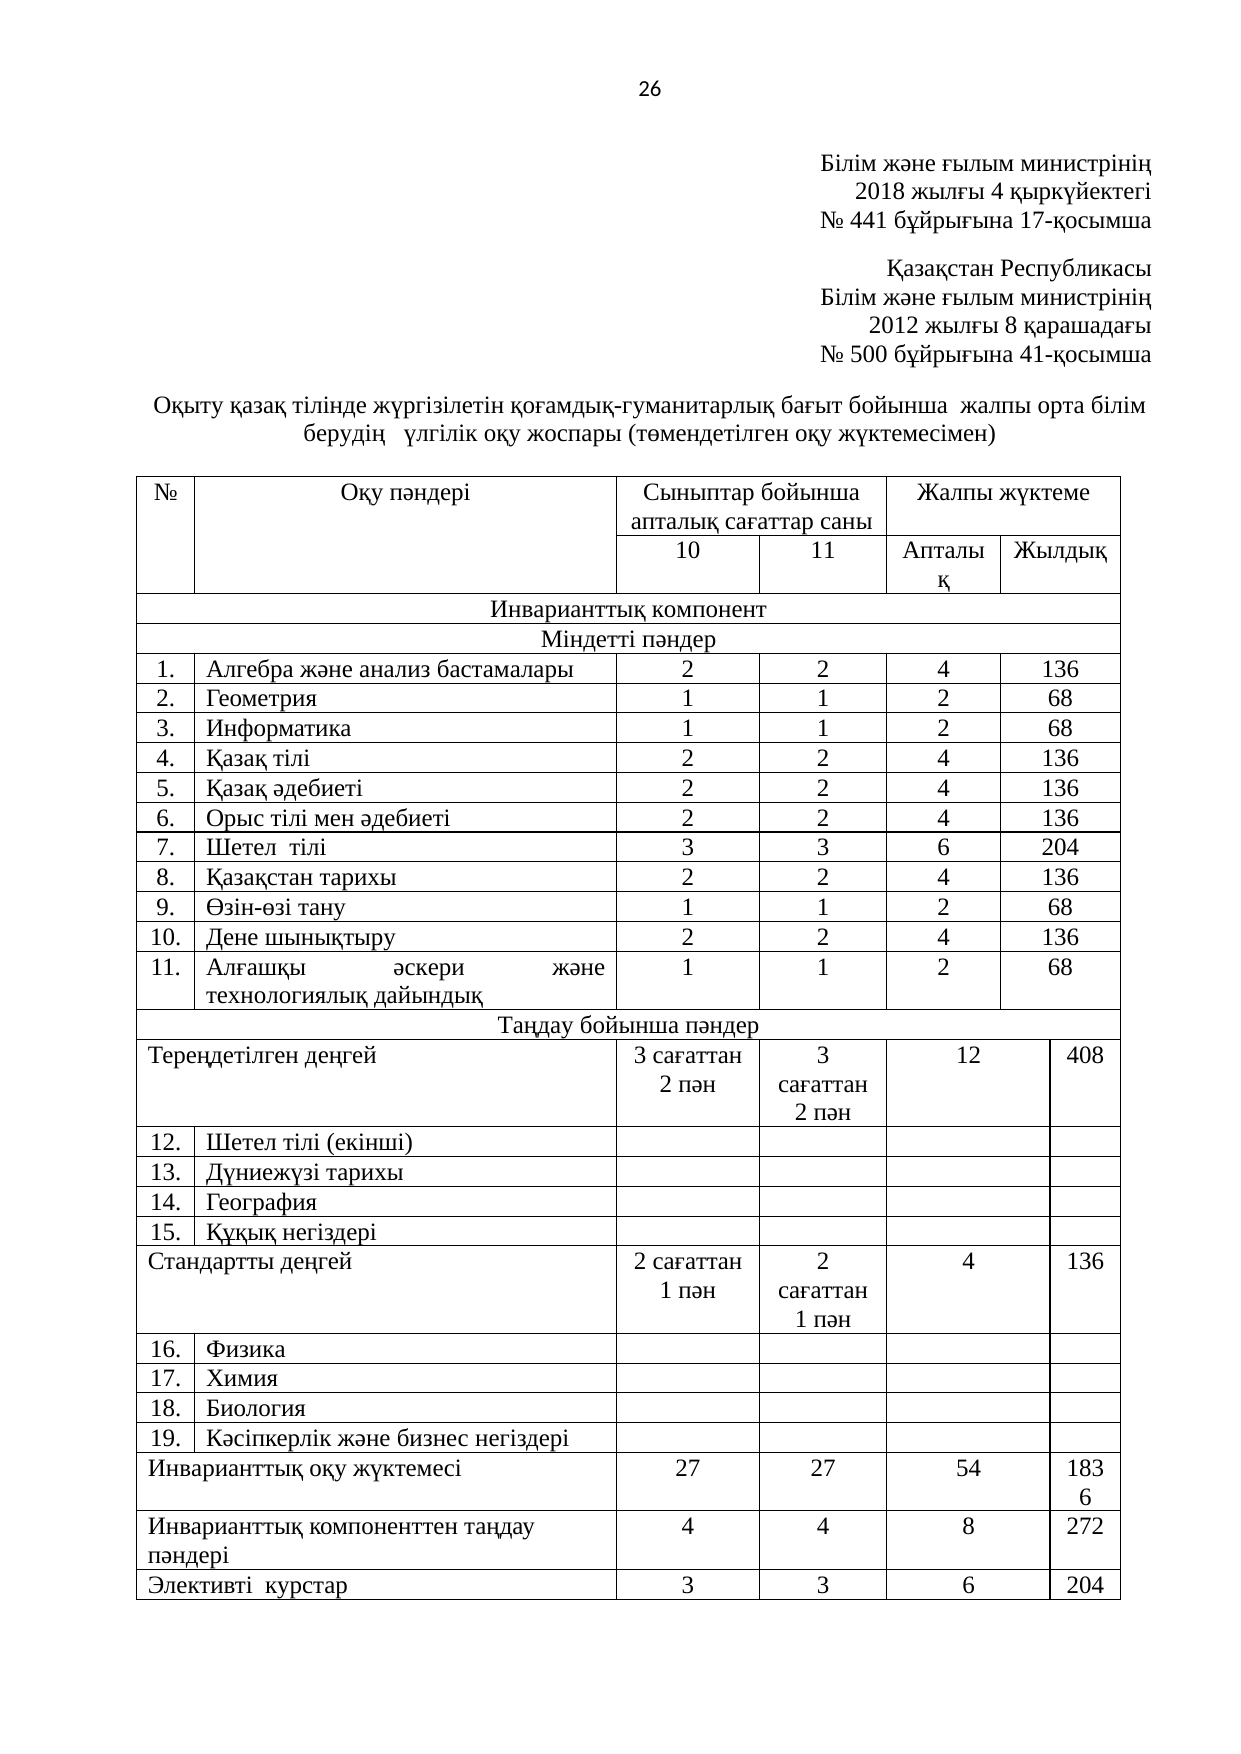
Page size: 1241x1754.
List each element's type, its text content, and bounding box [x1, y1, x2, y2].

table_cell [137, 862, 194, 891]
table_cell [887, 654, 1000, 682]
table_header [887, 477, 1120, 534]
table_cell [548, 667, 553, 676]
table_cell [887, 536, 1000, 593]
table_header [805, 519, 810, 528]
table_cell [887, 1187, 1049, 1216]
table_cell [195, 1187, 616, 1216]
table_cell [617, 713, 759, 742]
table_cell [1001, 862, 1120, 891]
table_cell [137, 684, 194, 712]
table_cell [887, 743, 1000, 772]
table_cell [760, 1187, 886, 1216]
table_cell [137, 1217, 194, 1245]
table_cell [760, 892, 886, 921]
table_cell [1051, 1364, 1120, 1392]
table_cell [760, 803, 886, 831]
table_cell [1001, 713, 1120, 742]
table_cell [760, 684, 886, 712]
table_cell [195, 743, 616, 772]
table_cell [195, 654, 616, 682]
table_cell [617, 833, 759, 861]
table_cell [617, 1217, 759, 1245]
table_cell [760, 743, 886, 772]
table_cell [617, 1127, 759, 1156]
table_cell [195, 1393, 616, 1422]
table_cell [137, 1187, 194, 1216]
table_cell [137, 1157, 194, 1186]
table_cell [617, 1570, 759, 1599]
text Білім және ғылым министрінің [148, 148, 1152, 176]
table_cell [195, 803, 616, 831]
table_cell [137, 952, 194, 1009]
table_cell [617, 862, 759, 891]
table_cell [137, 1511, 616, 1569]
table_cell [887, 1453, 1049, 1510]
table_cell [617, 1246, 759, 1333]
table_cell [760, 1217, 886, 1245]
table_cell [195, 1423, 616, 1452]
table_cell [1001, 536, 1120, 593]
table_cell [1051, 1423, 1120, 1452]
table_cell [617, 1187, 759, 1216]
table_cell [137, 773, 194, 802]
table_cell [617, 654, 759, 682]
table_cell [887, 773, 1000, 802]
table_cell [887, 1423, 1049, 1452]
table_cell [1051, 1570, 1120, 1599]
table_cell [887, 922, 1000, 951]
text № 500 бұйрығына 41-қосымша [148, 339, 1152, 368]
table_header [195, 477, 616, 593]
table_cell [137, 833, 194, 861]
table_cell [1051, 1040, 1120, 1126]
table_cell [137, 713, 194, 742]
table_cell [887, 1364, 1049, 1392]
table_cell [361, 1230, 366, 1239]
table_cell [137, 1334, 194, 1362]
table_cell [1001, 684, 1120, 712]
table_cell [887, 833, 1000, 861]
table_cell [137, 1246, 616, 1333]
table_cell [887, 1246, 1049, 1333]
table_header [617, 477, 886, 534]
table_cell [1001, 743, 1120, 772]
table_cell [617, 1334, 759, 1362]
text № 441 бұйрығына 17-қосымша [148, 205, 1152, 234]
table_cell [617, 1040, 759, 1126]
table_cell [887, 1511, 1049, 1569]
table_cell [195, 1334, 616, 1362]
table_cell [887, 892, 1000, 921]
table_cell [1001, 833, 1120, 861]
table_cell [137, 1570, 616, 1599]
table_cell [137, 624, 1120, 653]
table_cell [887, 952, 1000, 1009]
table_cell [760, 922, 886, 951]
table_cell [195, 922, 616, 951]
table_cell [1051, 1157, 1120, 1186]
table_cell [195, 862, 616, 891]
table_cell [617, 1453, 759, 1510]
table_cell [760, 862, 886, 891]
text 2018 жылғы 4 қыркүйектегі [148, 176, 1152, 205]
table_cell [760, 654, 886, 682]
text Қазақстан Республикасы [148, 253, 1152, 282]
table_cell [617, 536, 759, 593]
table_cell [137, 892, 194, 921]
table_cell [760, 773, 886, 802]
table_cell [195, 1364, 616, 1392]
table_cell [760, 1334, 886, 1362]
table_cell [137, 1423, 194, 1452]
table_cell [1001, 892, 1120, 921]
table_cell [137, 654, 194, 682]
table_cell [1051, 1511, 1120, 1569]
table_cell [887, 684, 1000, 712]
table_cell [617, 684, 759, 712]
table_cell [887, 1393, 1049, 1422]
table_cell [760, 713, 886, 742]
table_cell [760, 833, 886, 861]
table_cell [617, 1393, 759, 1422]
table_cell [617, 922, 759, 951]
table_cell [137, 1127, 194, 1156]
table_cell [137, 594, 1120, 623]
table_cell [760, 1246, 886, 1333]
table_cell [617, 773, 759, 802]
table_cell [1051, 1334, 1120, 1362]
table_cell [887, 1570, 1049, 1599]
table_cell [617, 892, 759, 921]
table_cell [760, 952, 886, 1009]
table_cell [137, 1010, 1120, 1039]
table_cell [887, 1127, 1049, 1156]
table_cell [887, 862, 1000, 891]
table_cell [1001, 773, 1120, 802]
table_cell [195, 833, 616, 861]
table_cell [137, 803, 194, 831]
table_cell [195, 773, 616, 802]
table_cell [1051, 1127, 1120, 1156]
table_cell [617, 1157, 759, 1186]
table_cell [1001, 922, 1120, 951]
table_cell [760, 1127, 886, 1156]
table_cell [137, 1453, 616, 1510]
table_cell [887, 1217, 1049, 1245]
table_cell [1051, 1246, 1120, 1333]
text Білім және ғылым министрінің [148, 282, 1152, 311]
text 2012 жылғы 8 қарашадағы [148, 311, 1152, 339]
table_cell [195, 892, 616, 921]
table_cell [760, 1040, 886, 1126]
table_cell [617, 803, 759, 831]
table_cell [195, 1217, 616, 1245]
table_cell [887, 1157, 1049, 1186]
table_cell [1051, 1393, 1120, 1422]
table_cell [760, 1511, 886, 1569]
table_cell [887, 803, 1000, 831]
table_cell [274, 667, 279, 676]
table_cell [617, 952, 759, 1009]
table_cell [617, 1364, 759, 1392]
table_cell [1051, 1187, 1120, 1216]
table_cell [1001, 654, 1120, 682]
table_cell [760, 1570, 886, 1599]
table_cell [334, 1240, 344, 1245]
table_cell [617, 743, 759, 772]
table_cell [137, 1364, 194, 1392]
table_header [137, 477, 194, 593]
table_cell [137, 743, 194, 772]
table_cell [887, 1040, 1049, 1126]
text Оқыту қазақ тілінде жүргізілетін қоғамдық-гуманитарлық бағыт бойынша жалпы орта білім берудің үлгілік оқу жоспары (төмендетілген оқу жүктемесімен) [148, 390, 1152, 447]
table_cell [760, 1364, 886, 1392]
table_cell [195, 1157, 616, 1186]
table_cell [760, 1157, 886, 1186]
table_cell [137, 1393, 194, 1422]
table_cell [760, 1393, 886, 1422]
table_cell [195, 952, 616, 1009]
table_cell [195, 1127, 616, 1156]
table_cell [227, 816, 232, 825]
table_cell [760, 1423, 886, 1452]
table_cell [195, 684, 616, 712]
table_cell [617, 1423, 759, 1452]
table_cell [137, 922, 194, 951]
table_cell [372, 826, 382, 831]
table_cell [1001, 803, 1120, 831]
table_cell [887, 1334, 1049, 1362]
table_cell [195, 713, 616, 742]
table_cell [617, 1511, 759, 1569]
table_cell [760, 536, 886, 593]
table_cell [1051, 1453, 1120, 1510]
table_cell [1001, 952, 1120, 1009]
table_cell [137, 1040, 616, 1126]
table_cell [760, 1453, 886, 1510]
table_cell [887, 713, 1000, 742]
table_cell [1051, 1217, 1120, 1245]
